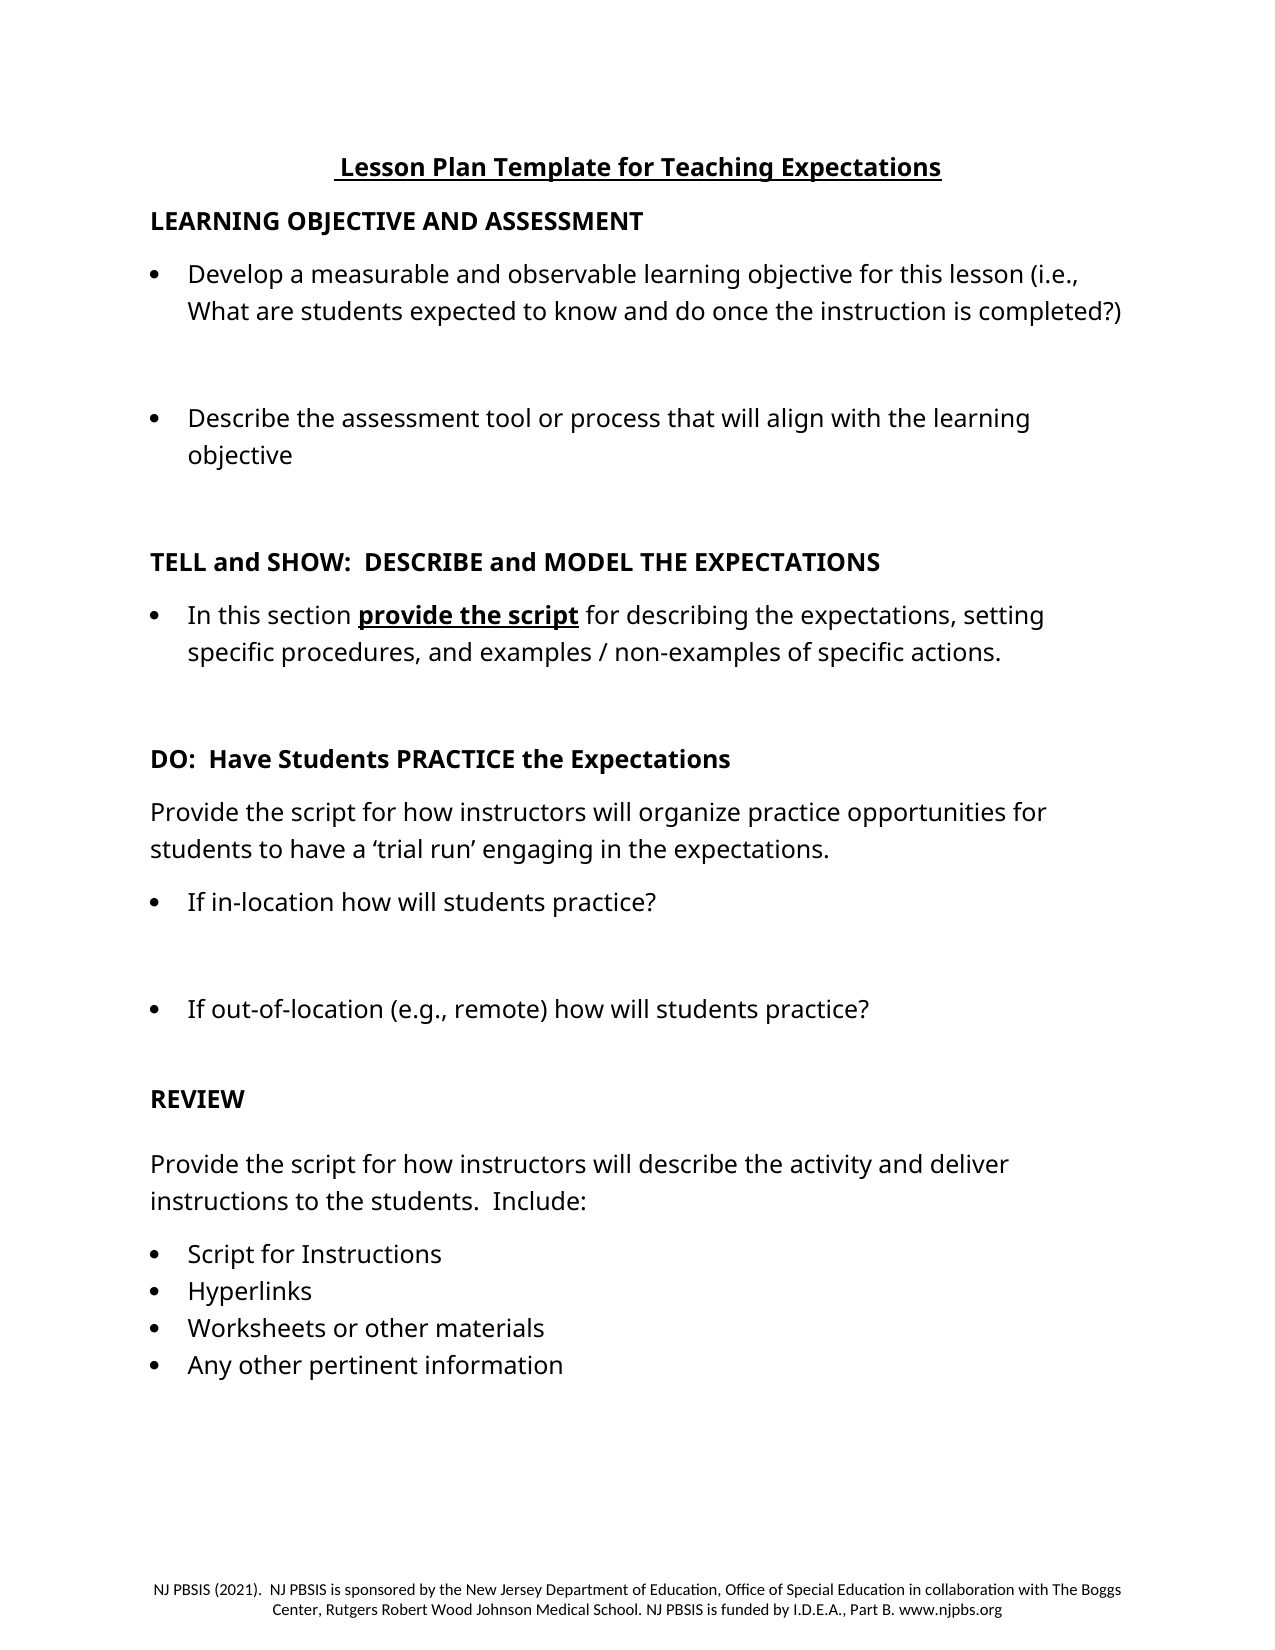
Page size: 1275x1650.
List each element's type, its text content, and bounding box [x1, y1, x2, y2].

list Script for Instructions [150, 1237, 1125, 1271]
list Any other pertinent information [150, 1347, 1125, 1381]
text TELL and SHOW: DESCRIBE and MODEL THE EXPECTATIONS [150, 544, 1125, 578]
text LEARNING OBJECTIVE AND ASSESSMENT [150, 203, 1125, 237]
list Develop a measurable and observable learning objective for this lesson (i.e., What are students expected to know and do once the instruction is completed?) [150, 257, 1125, 328]
list In this section provide the script for describing the expectations, setting specific procedures, and examples / non-examples of specific actions. [150, 598, 1125, 668]
text Provide the script for how instructors will organize practice opportunities for students to have a ‘trial run’ engaging in the expectations. [150, 795, 1125, 866]
list Worksheets or other materials [150, 1311, 1125, 1344]
list Describe the assessment tool or process that will align with the learning objective [150, 401, 1125, 471]
text Lesson Plan Template for Teaching Expectations [150, 150, 1125, 184]
list If in-location how will students practice? [150, 885, 1125, 919]
list If out-of-location (e.g., remote) how will students practice? [150, 992, 1125, 1026]
text Provide the script for how instructors will describe the activity and deliver instructions to the students. Include: [150, 1147, 1125, 1218]
text REVIEW [150, 1082, 1125, 1116]
list Hyperlinks [150, 1274, 1125, 1308]
text DO: Have Students PRACTICE the Expectations [150, 741, 1125, 775]
